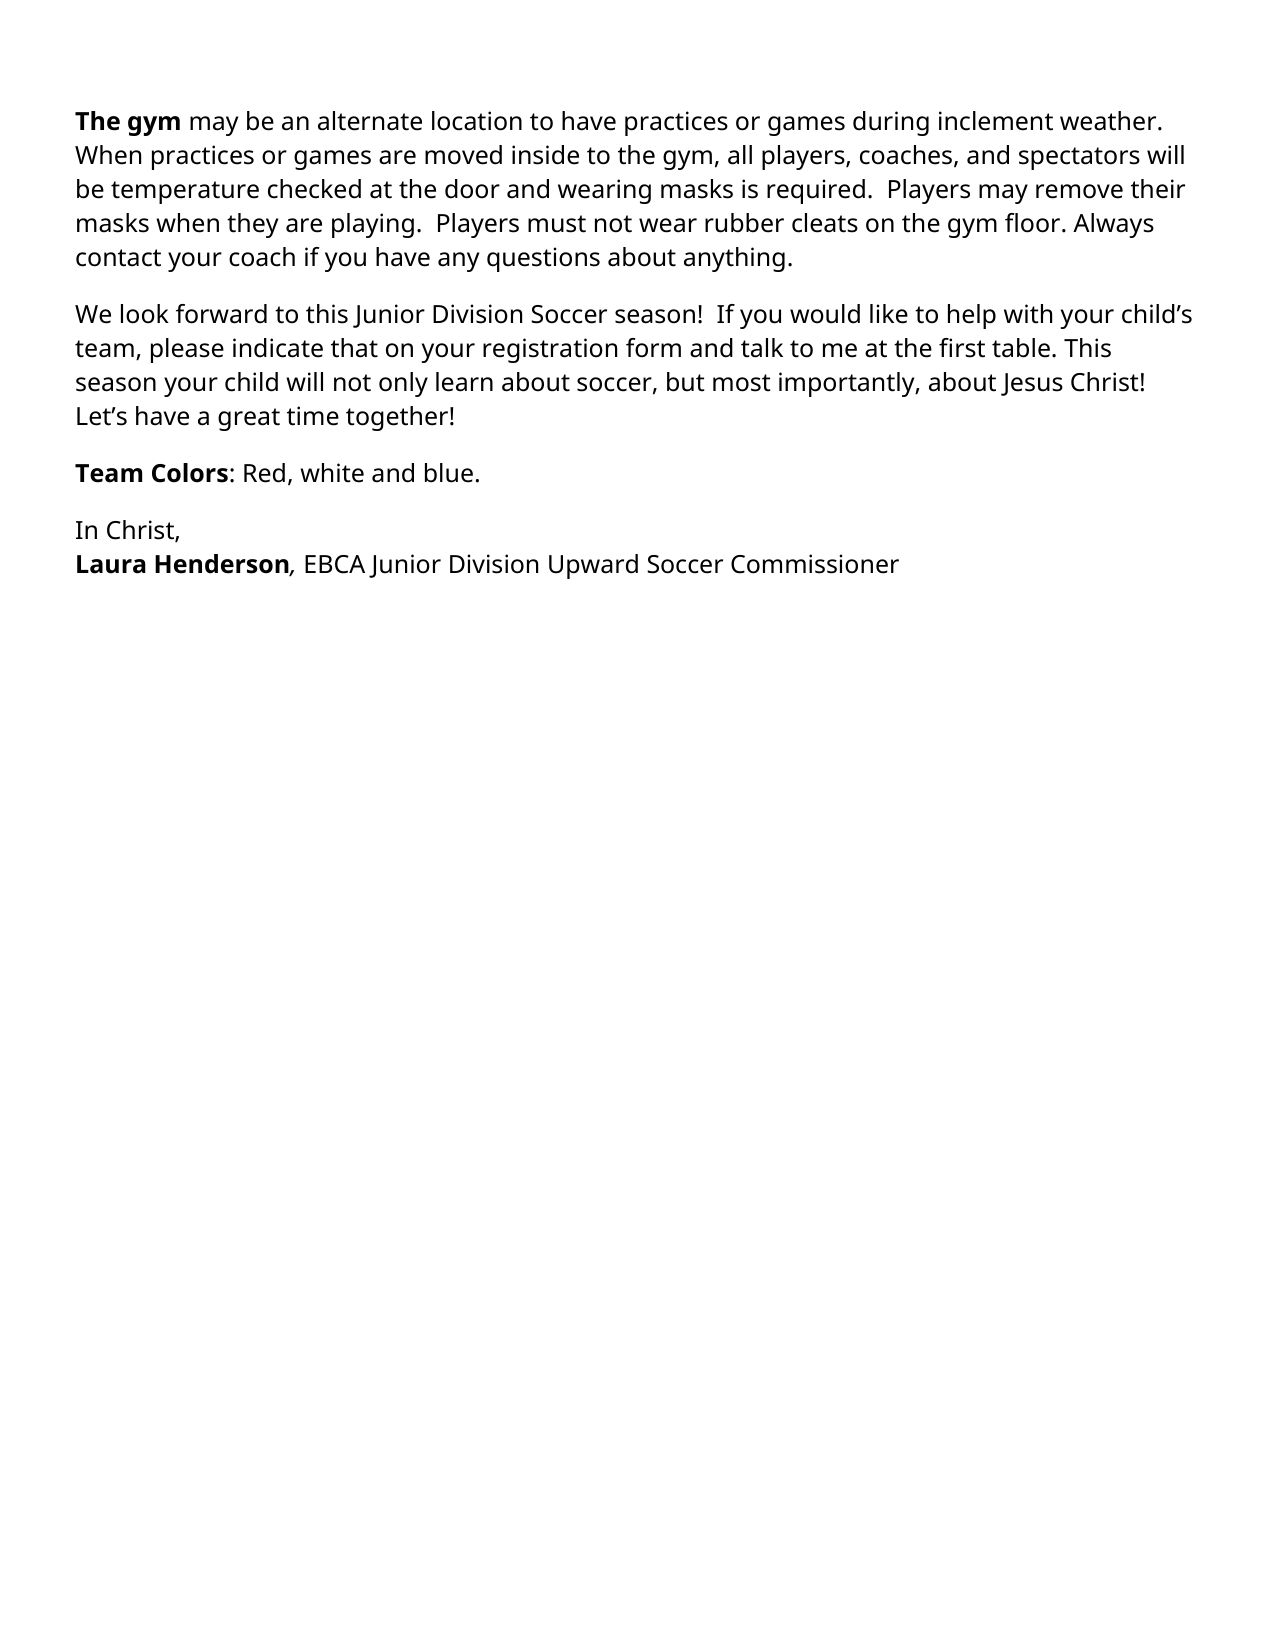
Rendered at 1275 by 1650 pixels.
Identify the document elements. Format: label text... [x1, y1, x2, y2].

text In Christ, [75, 512, 1200, 547]
text The gym may be an alternate location to have practices or games during inclement weather. When practices or games are moved inside to the gym, all players, coaches, and spectators will be temperature checked at the door and wearing masks is required. Players may remove their masks when they are playing. Players must not wear rubber cleats on the gym floor. Always contact your coach if you have any questions about anything. [75, 104, 1200, 274]
text Laura Henderson, EBCA Junior Division Upward Soccer Commissioner [75, 547, 1200, 581]
text We look forward to this Junior Division Soccer season! If you would like to help with your child’s team, please indicate that on your registration form and talk to me at the first table. This season your child will not only learn about soccer, but most importantly, about Jesus Christ! Let’s have a great time together! [75, 297, 1200, 433]
text Team Colors: Red, white and blue. [75, 456, 1200, 490]
